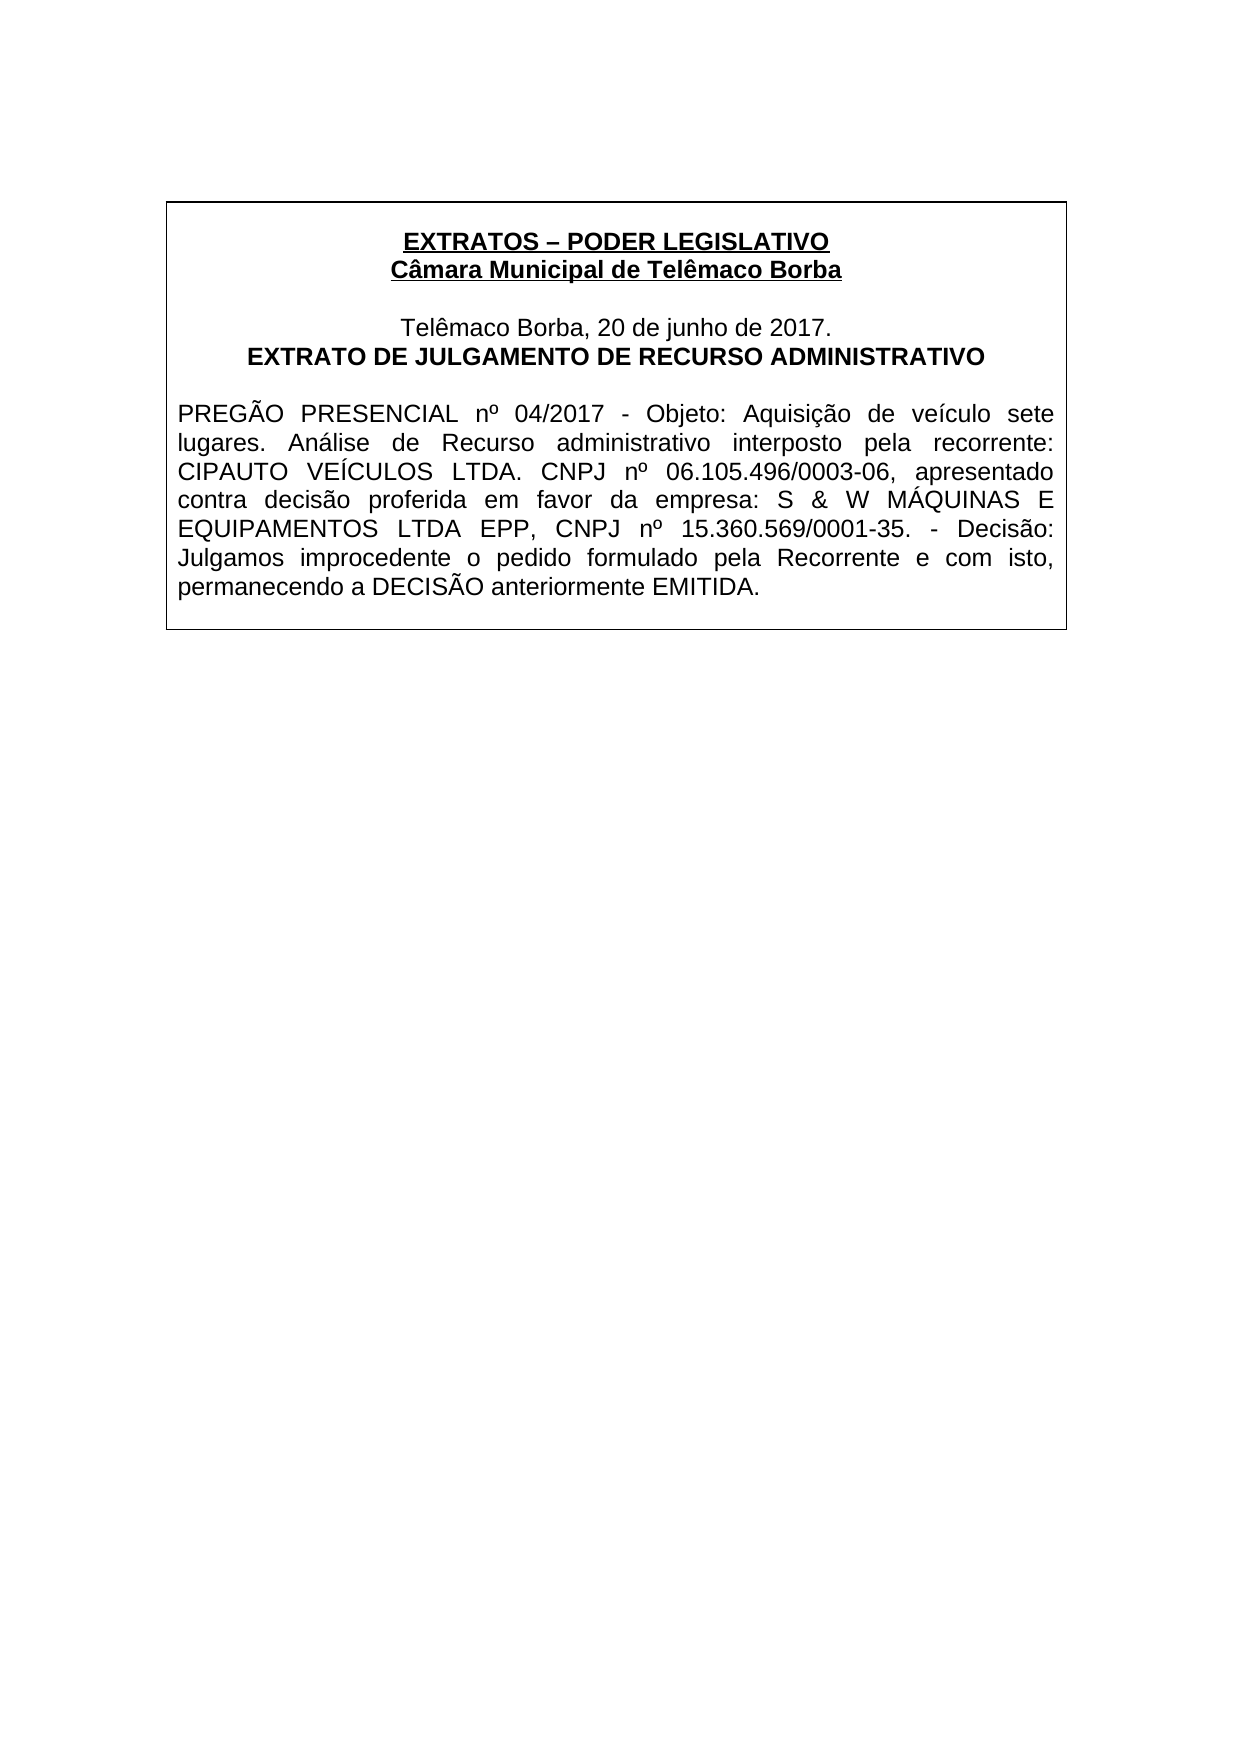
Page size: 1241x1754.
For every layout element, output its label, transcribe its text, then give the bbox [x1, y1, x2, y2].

table_header EXTRATOS – PODER LEGISLATIVO Câmara Municipal de Telêmaco Borba Telêmaco Borba, 20 de junho de 2017. EXTRATO DE JULGAMENTO DE RECURSO ADMINISTRATIVO PREGÃO PRESENCIAL nº 04/2017 - Objeto: Aquisição de veículo sete lugares. Análise de Recurso administrativo interposto pela recorrente: CIPAUTO VEÍCULOS LTDA. CNPJ nº 06.105.496/0003-06, apresentado contra decisão proferida em favor da empresa: S & W MÁQUINAS E EQUIPAMENTOS LTDA EPP, CNPJ nº 15.360.569/0001-35. - Decisão: Julgamos improcedente o pedido formulado pela Recorrente e com isto, permanecendo a DECISÃO anteriormente EMITIDA. [167, 203, 1066, 629]
